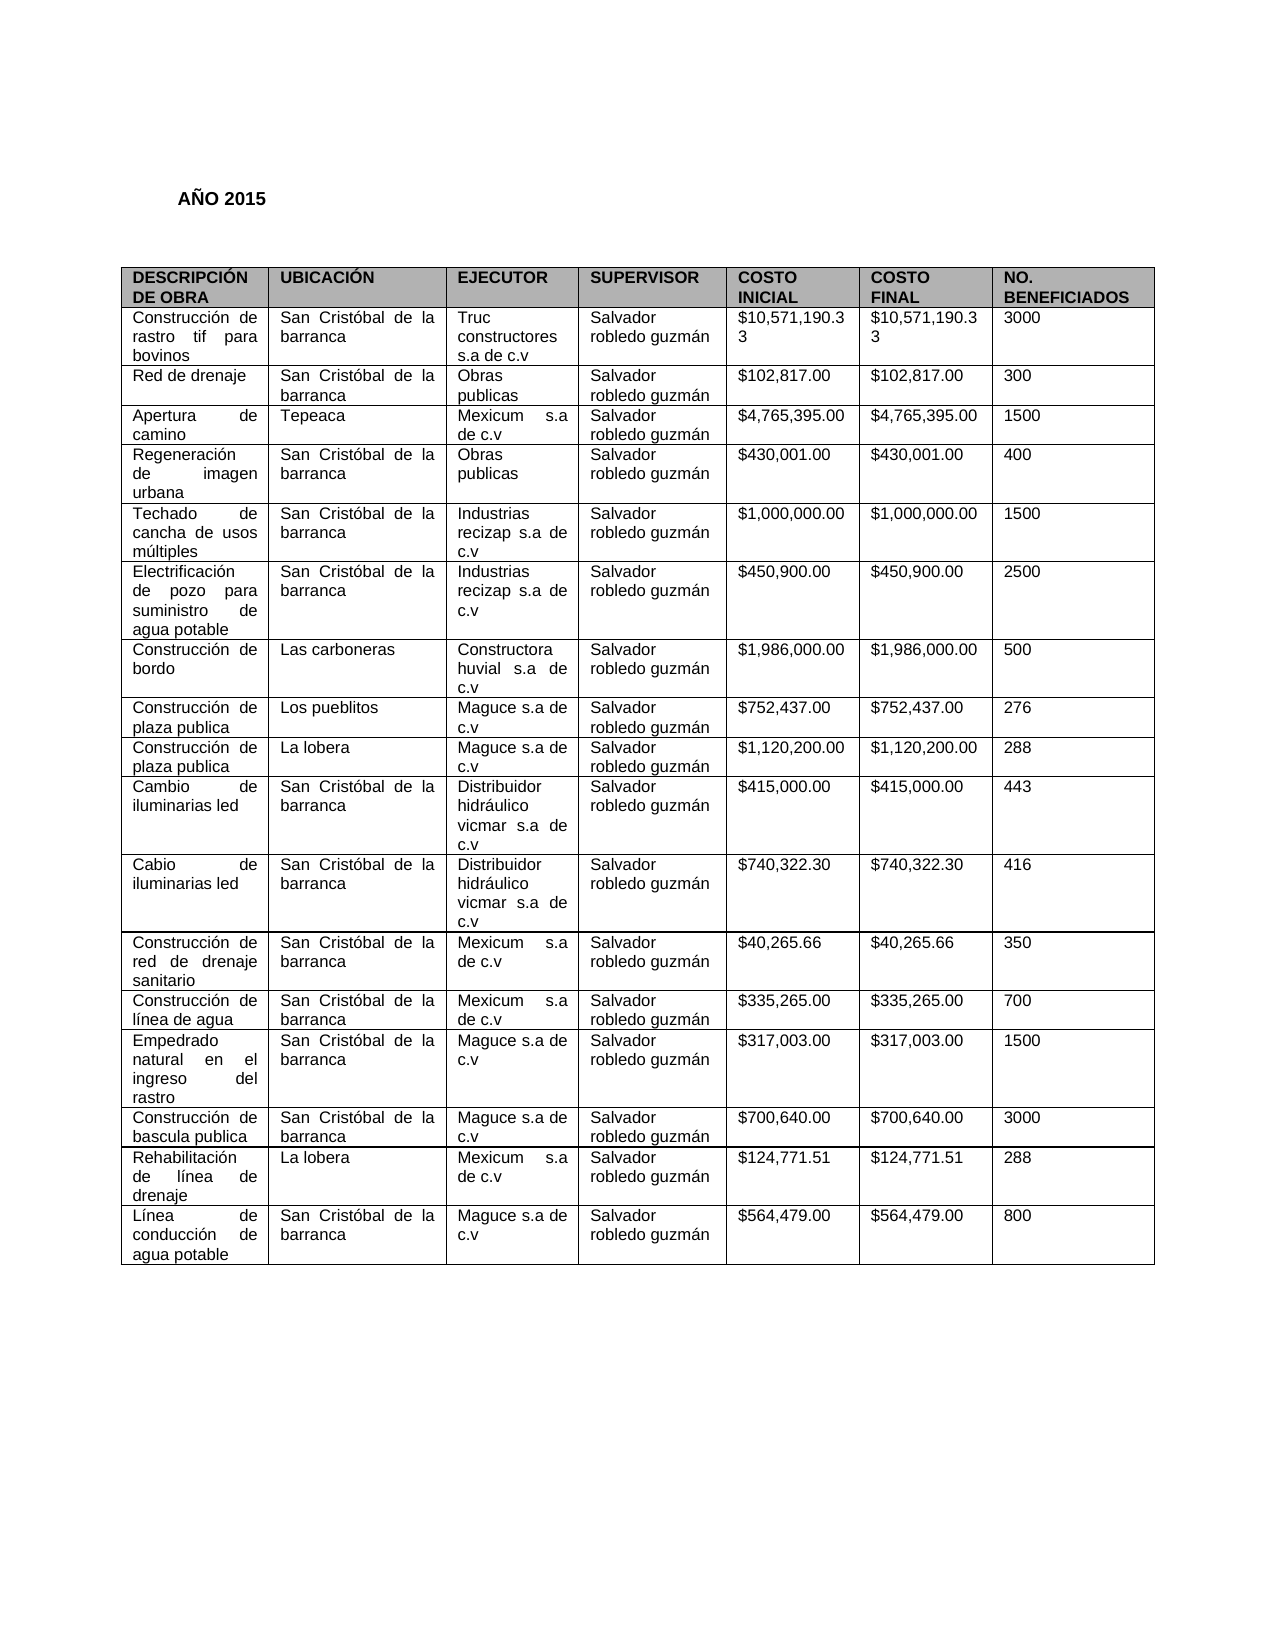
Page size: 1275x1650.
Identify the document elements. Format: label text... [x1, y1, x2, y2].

table_cell San Cristóbal de la barranca [269, 855, 446, 931]
table_cell San Cristóbal de la barranca [269, 1206, 446, 1263]
table_cell Salvador robledo guzmán [579, 991, 726, 1029]
table_cell Maguce s.a de c.v [447, 738, 578, 776]
table_cell Mexicum s.a de c.v [447, 1148, 578, 1205]
table_cell 2500 [993, 562, 1154, 639]
table_cell Construcción de plaza publica [122, 698, 268, 737]
table_cell La lobera [269, 1148, 446, 1205]
table_cell 300 [993, 366, 1154, 404]
table_cell Salvador robledo guzmán [579, 366, 726, 404]
table_cell Las carboneras [269, 640, 446, 697]
table_cell $430,001.00 [727, 445, 859, 502]
table_header DESCRIPCIÓN DE OBRA [122, 268, 268, 307]
table_cell 350 [993, 933, 1154, 990]
table_cell $124,771.51 [727, 1148, 859, 1205]
table_cell Salvador robledo guzmán [579, 855, 726, 931]
table_cell 3000 [993, 308, 1154, 365]
table_cell $415,000.00 [860, 777, 992, 854]
table_cell Construcción de plaza publica [122, 738, 268, 776]
table_cell Construcción de bordo [122, 640, 268, 697]
table_cell San Cristóbal de la barranca [269, 504, 446, 561]
table_cell Construcción de bascula publica [122, 1108, 268, 1146]
table_cell Distribuidor hidráulico vicmar s.a de c.v [447, 855, 578, 931]
table_cell $700,640.00 [727, 1108, 859, 1146]
table_header COSTO INICIAL [727, 268, 859, 307]
table_cell Industrias recizap s.a de c.v [447, 562, 578, 639]
table_cell Salvador robledo guzmán [579, 1108, 726, 1146]
table_header EJECUTOR [447, 268, 578, 307]
table_cell 3000 [993, 1108, 1154, 1146]
table_cell $1,000,000.00 [860, 504, 992, 561]
table_cell San Cristóbal de la barranca [269, 366, 446, 404]
table_cell Obras publicas [447, 366, 578, 404]
table_cell $335,265.00 [860, 991, 992, 1029]
table_cell $4,765,395.00 [727, 406, 859, 444]
table_header COSTO FINAL [860, 268, 992, 307]
table_cell Empedrado natural en el ingreso del rastro [122, 1030, 268, 1107]
table_cell 276 [993, 698, 1154, 737]
table_cell Electrificación de pozo para suministro de agua potable [122, 562, 268, 639]
table_cell Construcción de red de drenaje sanitario [122, 933, 268, 990]
table_cell San Cristóbal de la barranca [269, 308, 446, 365]
table_cell 288 [993, 738, 1154, 776]
table_cell $430,001.00 [860, 445, 992, 502]
table_cell Salvador robledo guzmán [579, 933, 726, 990]
table_cell Salvador robledo guzmán [579, 738, 726, 776]
table_cell Cambio de iluminarias led [122, 777, 268, 854]
table_cell $1,120,200.00 [727, 738, 859, 776]
table_cell San Cristóbal de la barranca [269, 1108, 446, 1146]
table_cell San Cristóbal de la barranca [269, 991, 446, 1029]
table_cell San Cristóbal de la barranca [269, 445, 446, 502]
table_cell $10,571,190.33 [860, 308, 992, 365]
table_cell $317,003.00 [727, 1030, 859, 1107]
table_cell $1,000,000.00 [727, 504, 859, 561]
table_cell $317,003.00 [860, 1030, 992, 1107]
table_cell Truc constructores s.a de c.v [447, 308, 578, 365]
table_cell Línea de conducción de agua potable [122, 1206, 268, 1263]
table_cell Salvador robledo guzmán [579, 640, 726, 697]
table_cell Salvador robledo guzmán [579, 445, 726, 502]
table_cell Distribuidor hidráulico vicmar s.a de c.v [447, 777, 578, 854]
text AÑO 2015 [177, 187, 1098, 209]
table_cell San Cristóbal de la barranca [269, 777, 446, 854]
table_cell Salvador robledo guzmán [579, 1030, 726, 1107]
table_cell Obras publicas [447, 445, 578, 502]
table_cell Techado de cancha de usos múltiples [122, 504, 268, 561]
table_cell Mexicum s.a de c.v [447, 991, 578, 1029]
table_cell Rehabilitación de línea de drenaje [122, 1148, 268, 1205]
table_cell $40,265.66 [727, 933, 859, 990]
table_cell $450,900.00 [860, 562, 992, 639]
table_cell Salvador robledo guzmán [579, 562, 726, 639]
table_cell Salvador robledo guzmán [579, 1148, 726, 1205]
table_cell La lobera [269, 738, 446, 776]
table_cell Maguce s.a de c.v [447, 698, 578, 737]
table_cell Red de drenaje [122, 366, 268, 404]
table_cell $1,986,000.00 [860, 640, 992, 697]
table_cell San Cristóbal de la barranca [269, 562, 446, 639]
table_cell San Cristóbal de la barranca [269, 1030, 446, 1107]
table_cell $752,437.00 [860, 698, 992, 737]
table_cell $40,265.66 [860, 933, 992, 990]
table_cell Salvador robledo guzmán [579, 308, 726, 365]
table_cell Construcción de rastro tif para bovinos [122, 308, 268, 365]
table_cell $1,986,000.00 [727, 640, 859, 697]
table_cell Los pueblitos [269, 698, 446, 737]
table_cell Maguce s.a de c.v [447, 1108, 578, 1146]
table_cell 800 [993, 1206, 1154, 1263]
table_cell $102,817.00 [860, 366, 992, 404]
table_cell $740,322.30 [860, 855, 992, 931]
table_cell $4,765,395.00 [860, 406, 992, 444]
table_cell Salvador robledo guzmán [579, 698, 726, 737]
table_cell 500 [993, 640, 1154, 697]
table_cell 1500 [993, 1030, 1154, 1107]
table_cell 443 [993, 777, 1154, 854]
table_cell $335,265.00 [727, 991, 859, 1029]
table_cell $450,900.00 [727, 562, 859, 639]
table_cell $102,817.00 [727, 366, 859, 404]
table_cell San Cristóbal de la barranca [269, 933, 446, 990]
table_cell Industrias recizap s.a de c.v [447, 504, 578, 561]
table_cell Mexicum s.a de c.v [447, 406, 578, 444]
table_cell Maguce s.a de c.v [447, 1030, 578, 1107]
table_cell Cabio de iluminarias led [122, 855, 268, 931]
table_cell 288 [993, 1148, 1154, 1205]
table_cell 400 [993, 445, 1154, 502]
table_cell Salvador robledo guzmán [579, 777, 726, 854]
table_cell $740,322.30 [727, 855, 859, 931]
table_cell Tepeaca [269, 406, 446, 444]
table_header SUPERVISOR [579, 268, 726, 307]
table_cell Apertura de camino [122, 406, 268, 444]
table_cell Constructora huvial s.a de c.v [447, 640, 578, 697]
table_cell Mexicum s.a de c.v [447, 933, 578, 990]
table_cell $10,571,190.33 [727, 308, 859, 365]
table_header NO. BENEFICIADOS [993, 268, 1154, 307]
table_cell Maguce s.a de c.v [447, 1206, 578, 1263]
table_cell Salvador robledo guzmán [579, 1206, 726, 1263]
table_cell Salvador robledo guzmán [579, 406, 726, 444]
table_cell $415,000.00 [727, 777, 859, 854]
table_cell $752,437.00 [727, 698, 859, 737]
table_cell $564,479.00 [727, 1206, 859, 1263]
table_cell $124,771.51 [860, 1148, 992, 1205]
table_cell 1500 [993, 504, 1154, 561]
table_cell Regeneración de imagen urbana [122, 445, 268, 502]
table_cell 1500 [993, 406, 1154, 444]
table_header UBICACIÓN [269, 268, 446, 307]
table_cell $1,120,200.00 [860, 738, 992, 776]
table_cell $700,640.00 [860, 1108, 992, 1146]
table_cell 416 [993, 855, 1154, 931]
table_cell $564,479.00 [860, 1206, 992, 1263]
table_cell 700 [993, 991, 1154, 1029]
table_cell Construcción de línea de agua [122, 991, 268, 1029]
table_cell Salvador robledo guzmán [579, 504, 726, 561]
